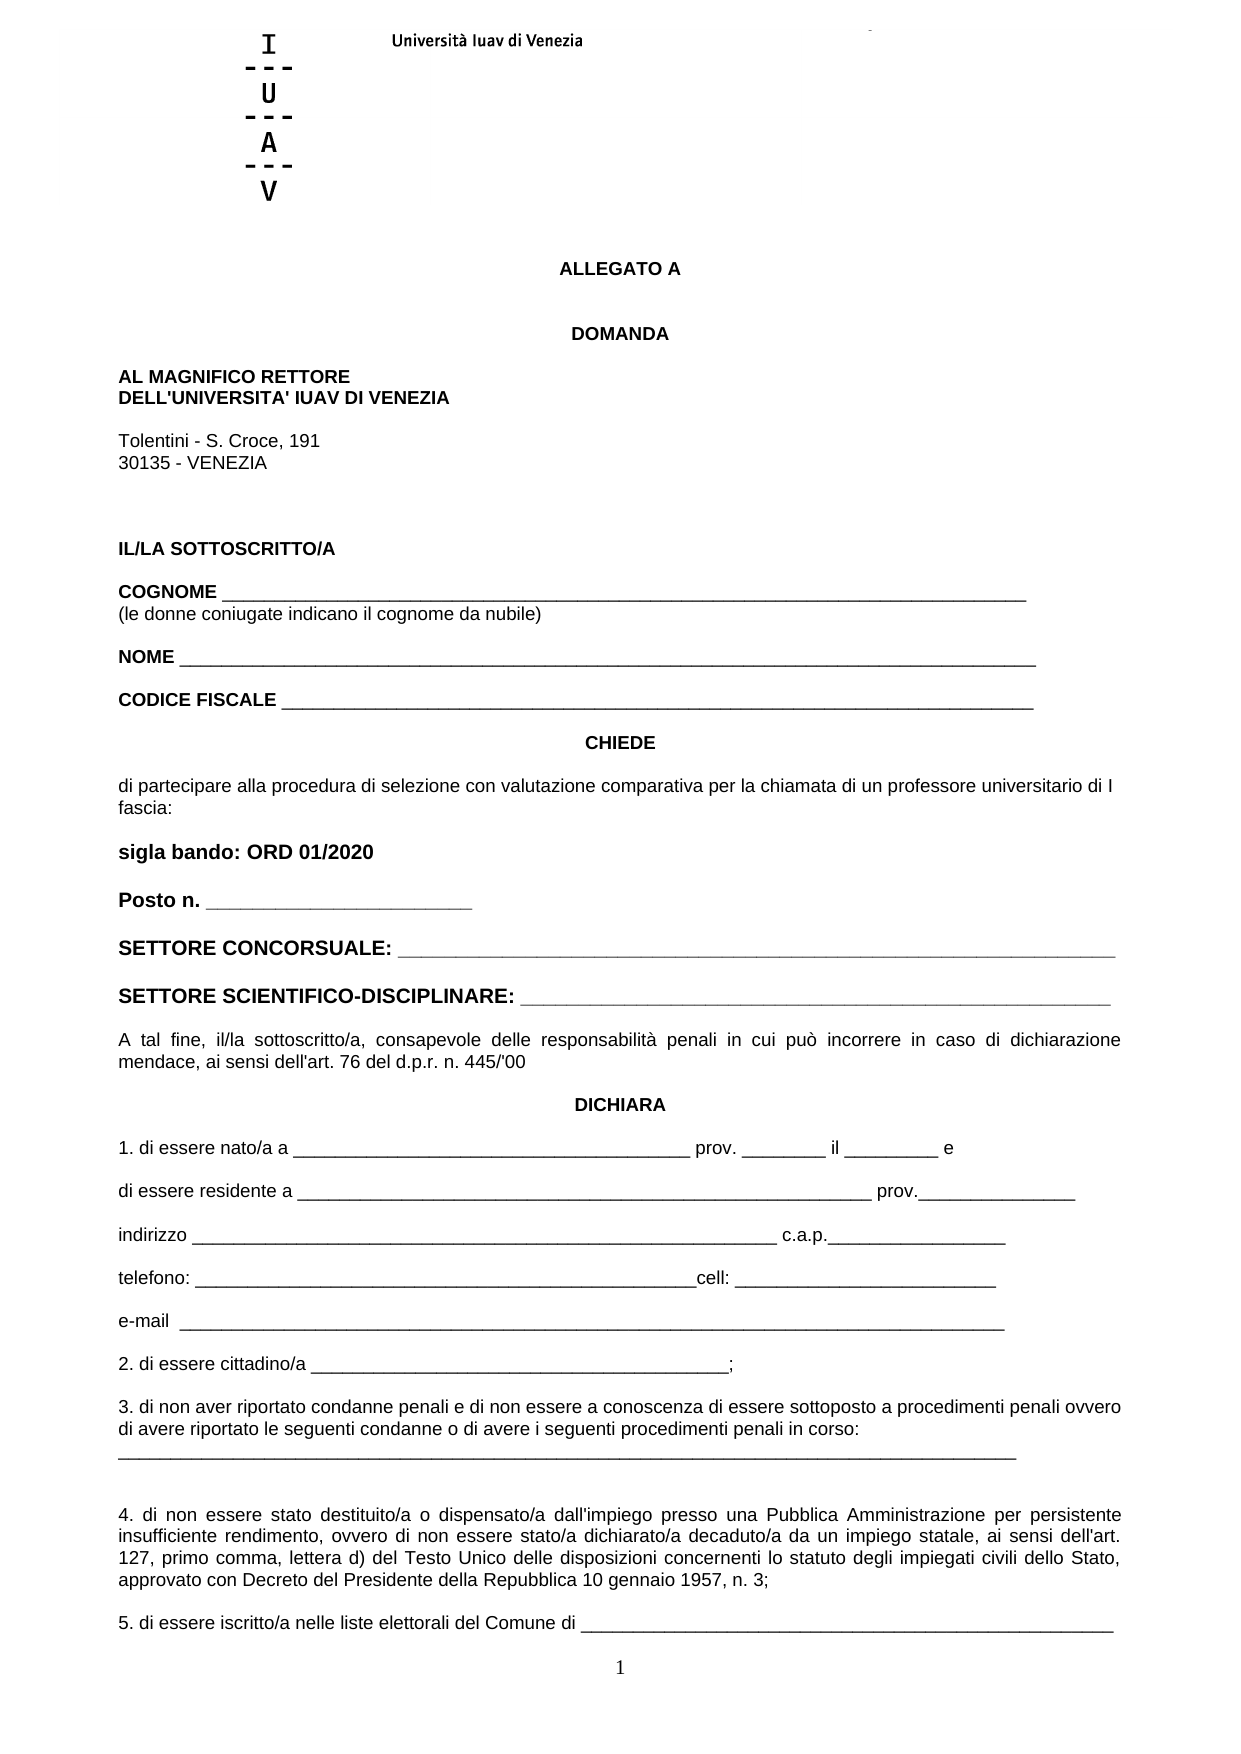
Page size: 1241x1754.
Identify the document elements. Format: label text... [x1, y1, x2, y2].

text IL/LA SOTTOSCRITTO/A [118, 538, 1122, 560]
text 30135 - VENEZIA [118, 452, 1122, 473]
text indirizzo ________________________________________________________ c.a.p._________________ [118, 1223, 1122, 1245]
text sigla bando: ORD 01/2020 [118, 840, 1122, 864]
text ______________________________________________________________________________________ [118, 1439, 1122, 1461]
text DOMANDA [118, 322, 1122, 344]
text ALLEGATO A [118, 258, 1122, 279]
text (le donne coniugate indicano il cognome da nubile) [118, 603, 1122, 624]
text CODICE FISCALE ________________________________________________________________________ [118, 689, 1122, 711]
text COGNOME _____________________________________________________________________________ [118, 581, 1122, 603]
text 4. di non essere stato destituito/a o dispensato/a dall'impiego presso una Pubblica Amministrazione per persistente insufficiente rendimento, ovvero di non essere stato/a dichiarato/a decaduto/a da un impiego statale, ai sensi dell'art. 127, primo comma, lettera d) del Testo Unico delle disposizioni concernenti lo statuto degli impiegati civili dello Stato, approvato con Decreto del Presidente della Repubblica 10 gennaio 1957, n. 3; [118, 1504, 1122, 1590]
text NOME __________________________________________________________________________________ [118, 646, 1122, 667]
text DICHIARA [118, 1094, 1122, 1116]
text CHIEDE [118, 732, 1122, 754]
text di partecipare alla procedura di selezione con valutazione comparativa per la chiamata di un professore universitario di I fascia: [118, 775, 1122, 818]
text 5. di essere iscritto/a nelle liste elettorali del Comune di ___________________________________________________ [118, 1611, 1122, 1633]
text 2. di essere cittadino/a ________________________________________; [118, 1353, 1122, 1374]
picture [59, 29, 1173, 205]
text e-mail _______________________________________________________________________________ [118, 1309, 1122, 1331]
text di essere residente a _______________________________________________________ prov._______________ [118, 1180, 1122, 1202]
text 1. di essere nato/a a ______________________________________ prov. ________ il _________ e [118, 1137, 1122, 1159]
text DELL'UNIVERSITA' IUAV DI VENEZIA [118, 387, 1122, 409]
text A tal fine, il/la sottoscritto/a, consapevole delle responsabilità penali in cui può incorrere in caso di dichiarazione mendace, ai sensi dell'art. 76 del d.p.r. n. 445/'00 [118, 1029, 1122, 1072]
text Tolentini - S. Croce, 191 [118, 430, 1122, 452]
text SETTORE CONCORSUALE: ______________________________________________________________ [118, 936, 1122, 960]
text 3. di non aver riportato condanne penali e di non essere a conoscenza di essere sottoposto a procedimenti penali ovvero di avere riportato le seguenti condanne o di avere i seguenti procedimenti penali in corso: [118, 1396, 1122, 1439]
text Posto n. _______________________ [118, 888, 1122, 912]
text AL MAGNIFICO RETTORE [118, 366, 1122, 387]
text SETTORE SCIENTIFICO-DISCIPLINARE: ___________________________________________________ [118, 984, 1122, 1008]
text telefono: ________________________________________________cell: _________________________ [118, 1266, 1122, 1288]
